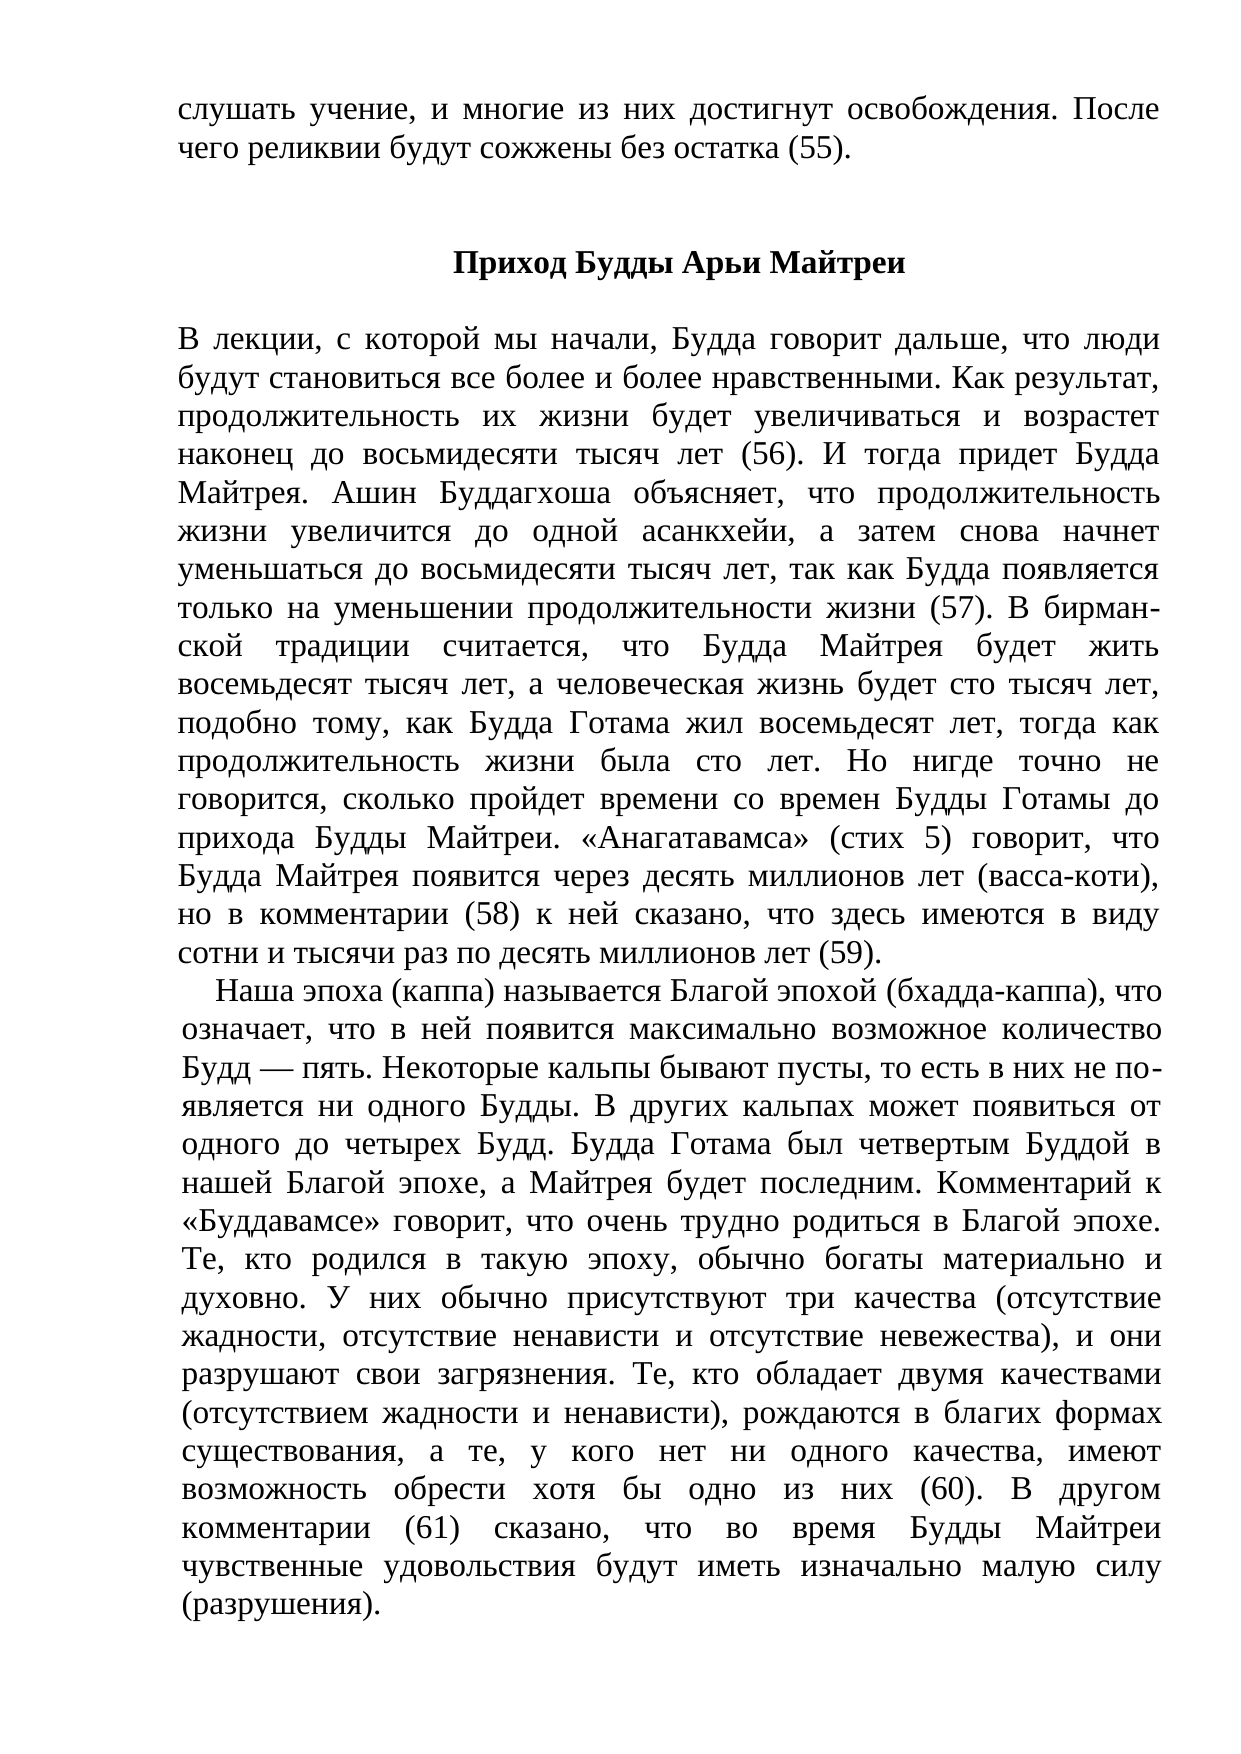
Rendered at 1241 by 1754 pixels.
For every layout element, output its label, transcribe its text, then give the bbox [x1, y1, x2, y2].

text Наша эпоха (каппа) называется Благой эпохой (бхадда-каппа), что означает, что в ней появится максимально возможное количество Будд — пять. Некоторые кальпы бывают пусты, то есть в них не появляется ни одного Будды. В других кальпах может появиться от одного до четырех Будд. Будда Готама был четвертым Буддой в нашей Благой эпохе, а Майтрея будет последним. Комментарий к «Буддавамсе» говорит, что очень трудно родиться в Благой эпохе. Те, кто родился в такую эпоху, обычно богаты материально и духовно. У них обычно присутствуют три качества (отсутствие жадности, отсутствие ненависти и отсутствие невежества), и они разрушают свои загрязнения. Те, кто обладает двумя качествами (отсутствием жадности и ненависти), рождаются в благих формах существования, а те, у кого нет ни одного качества, имеют возможность обрести хотя бы одно из них (60). В другом комментарии (61) сказано, что во время Будды Майтреи чувственные удовольствия будут иметь изначально малую силу (разрушения). [181, 970, 1162, 1622]
text Приход Будды Арьи Майтреи [192, 242, 1167, 280]
text В лекции, с которой мы начали, Будда говорит дальше, что люди будут становиться все более и более нравственными. Как результат, продолжительность их жизни будет увеличиваться и возрастет наконец до восьмидесяти тысяч лет (56). И тогда придет Будда Майтрея. Ашин Буддагхоша объясняет, что продолжительность жизни увеличится до одной асанкхейи, а затем снова начнет уменьшаться до восьмидесяти тысяч лет, так как Будда появляется только на уменьшении продолжительности жизни (57). В бирманской традиции считается, что Будда Майтрея будет жить восемьдесят тысяч лет, а человеческая жизнь будет сто тысяч лет, подобно тому, как Будда Готама жил восемьдесят лет, тогда как продолжительность жизни была сто лет. Но нигде точно не говорится, сколько пройдет времени со времен Будды Готамы до прихода Будды Майтреи. «Анагатавамса» (стих 5) говорит, что Будда Майтрея появится через десять миллионов лет (васса-коти), но в комментарии (58) к ней сказано, что здесь имеются в виду сотни и тысячи раз по десять миллионов лет (59). [177, 319, 1160, 970]
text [177, 89, 1160, 165]
